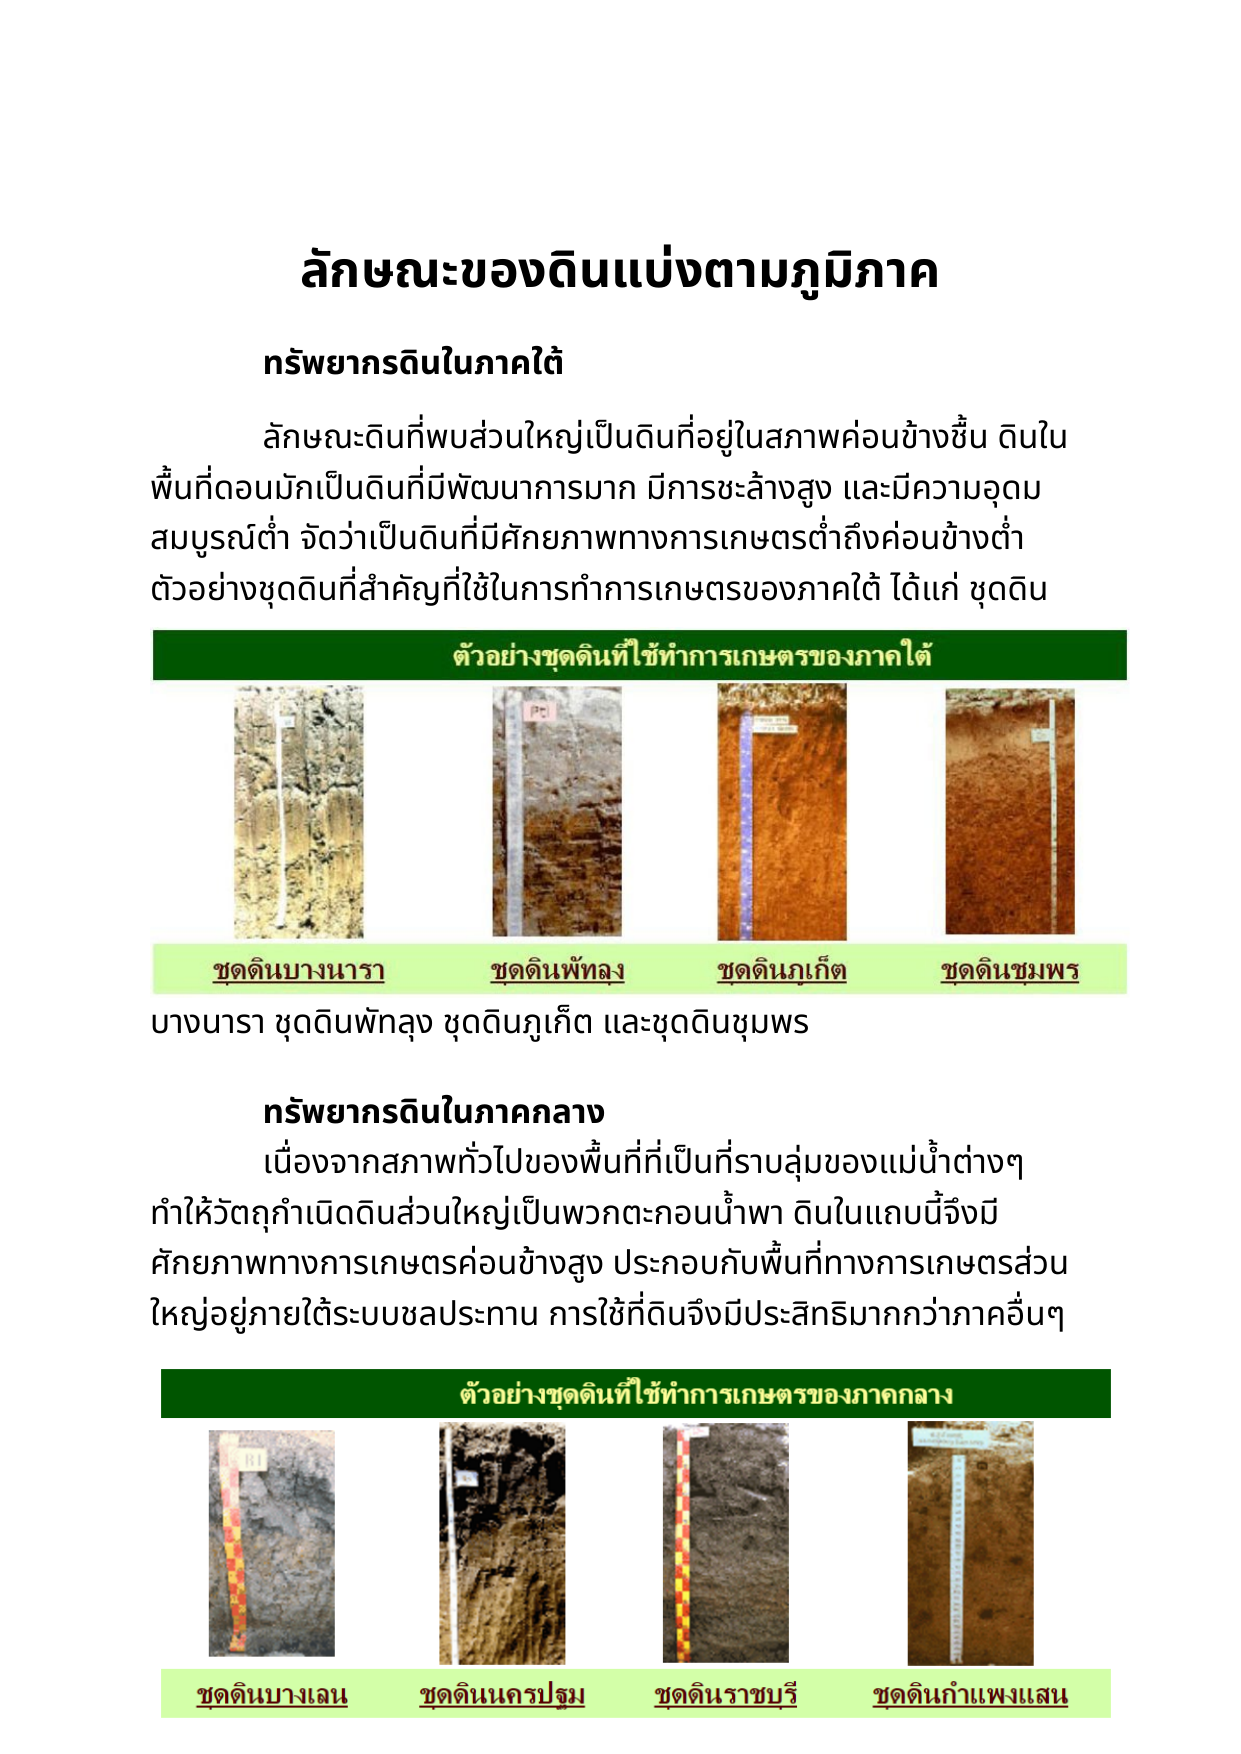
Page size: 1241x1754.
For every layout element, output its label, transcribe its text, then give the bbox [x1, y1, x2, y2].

picture [150, 627, 1130, 998]
text ลักษณะดินที่พบส่วนใหญ่เป็นดินที่อยู่ในสภาพค่อนข้างชื้น ดินในพื้นที่ดอนมักเป็นดินที่มีพัฒนาการมาก มีการชะล้างสูง และมีความอุดมสมบูรณ์ต่ำ จัดว่าเป็นดินที่มีศักยภาพทางการเกษตรต่ำถึงค่อนข้างต่ำ ตัวอย่างชุดดินที่สำคัญที่ใช้ในการทำการเกษตรของภาคใต้ ได้แก่ ชุดดินบางนารา ชุดดินพัทลุง ชุดดินภูเก็ต และชุดดินชุมพร [150, 998, 1090, 1048]
text ทรัพยากรดินในภาคกลาง [150, 1088, 1090, 1138]
text ทรัพยากรดินในภาคใต้ [262, 339, 1090, 389]
picture [156, 1365, 1116, 1726]
text ลักษณะดินที่พบส่วนใหญ่เป็นดินที่อยู่ในสภาพค่อนข้างชื้น ดินในพื้นที่ดอนมักเป็นดินที่มีพัฒนาการมาก มีการชะล้างสูง และมีความอุดมสมบูรณ์ต่ำ จัดว่าเป็นดินที่มีศักยภาพทางการเกษตรต่ำถึงค่อนข้างต่ำ ตัวอย่างชุดดินที่สำคัญที่ใช้ในการทำการเกษตรของภาคใต้ ได้แก่ ชุดดินบางนารา ชุดดินพัทลุง ชุดดินภูเก็ต และชุดดินชุมพร [150, 413, 1090, 627]
text ลักษณะของดินแบ่งตามภูมิภาค [150, 234, 1090, 310]
